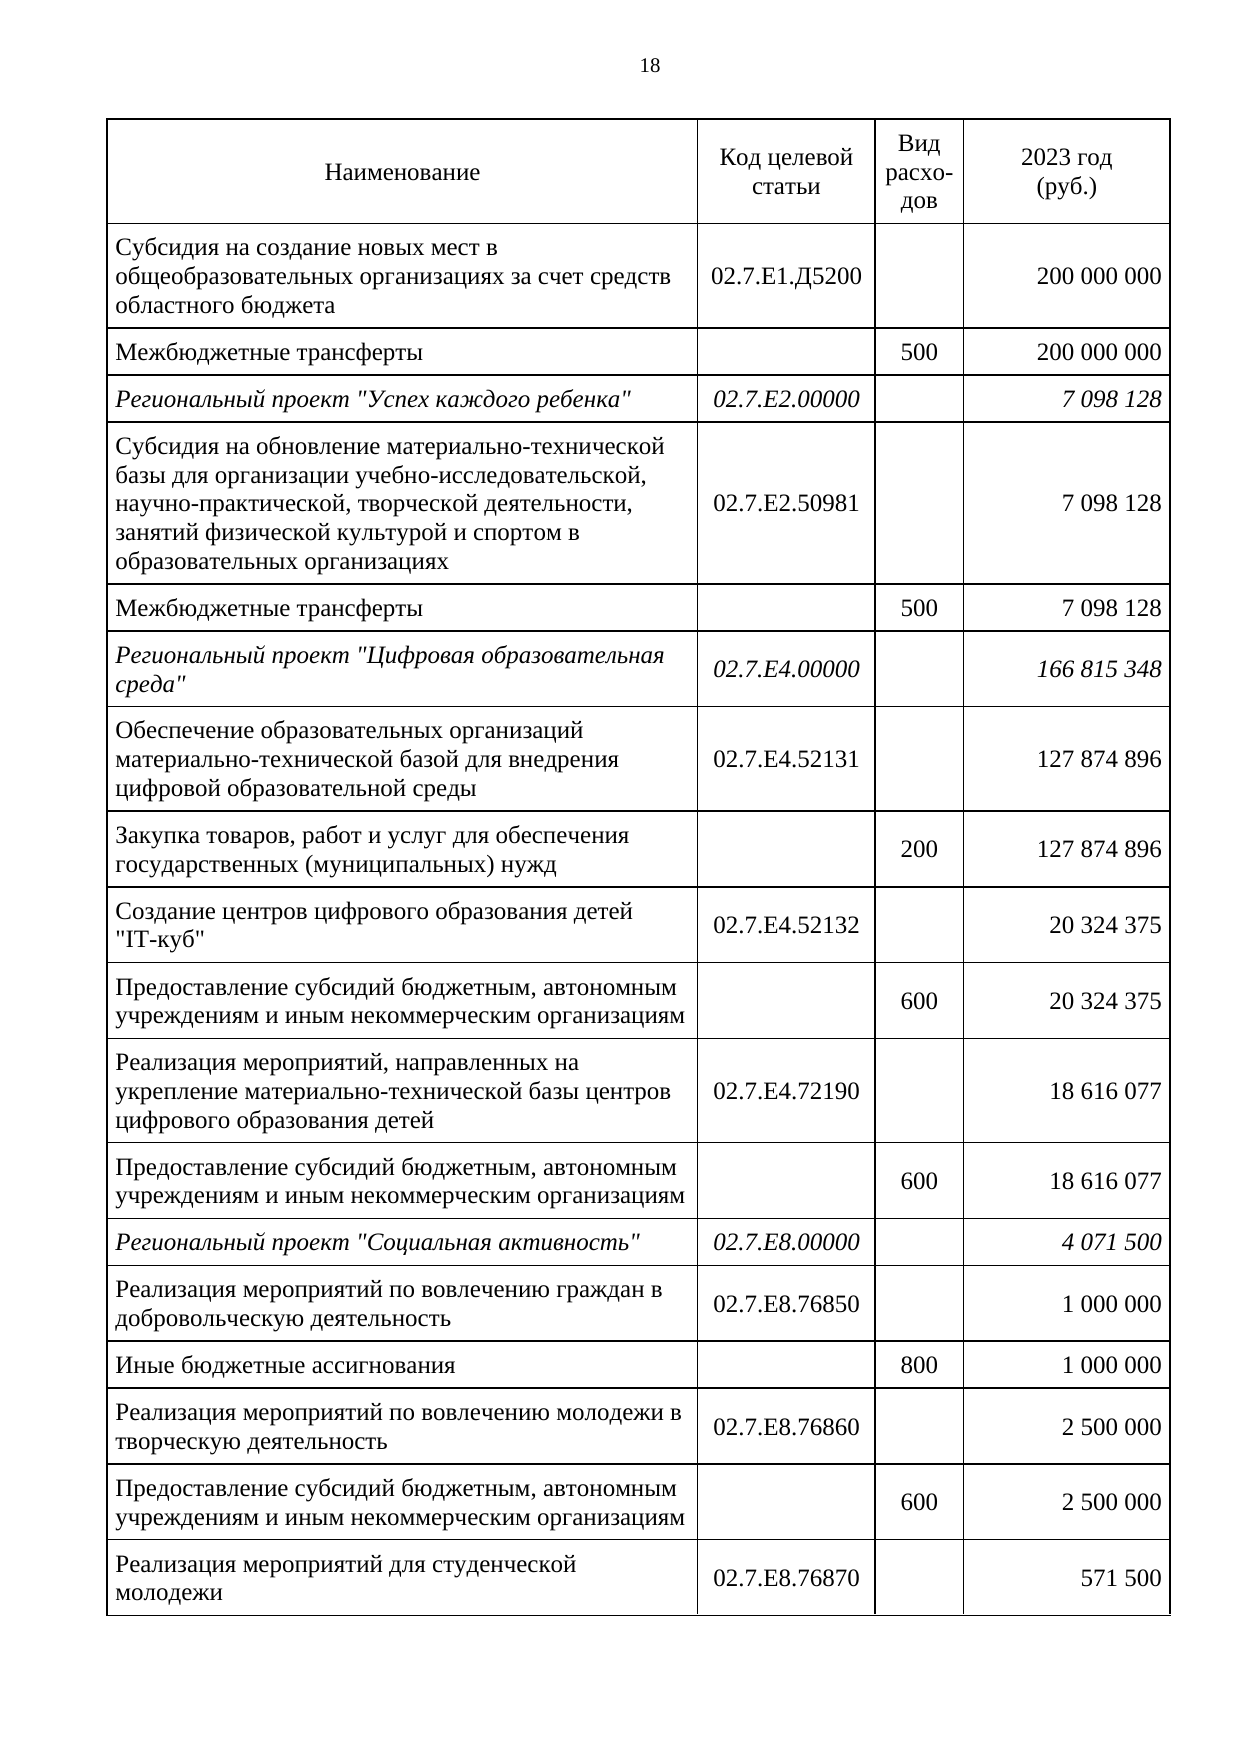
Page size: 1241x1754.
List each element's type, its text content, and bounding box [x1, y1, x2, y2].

table_cell [876, 632, 963, 706]
table_cell 500 [876, 329, 963, 374]
table_header Вид расхо-дов [876, 120, 963, 223]
table_cell [876, 1039, 963, 1142]
table_cell 7 098 128 [964, 585, 1169, 630]
table_cell Предоставление субсидий бюджетным, автономным учреждениям и иным некоммерческим организациям [108, 963, 697, 1037]
table_cell 02.7.E2.00000 [698, 376, 874, 421]
table_cell 7 098 128 [964, 376, 1169, 421]
table_cell 127 874 896 [964, 812, 1169, 886]
table_cell 02.7.E4.52131 [698, 707, 874, 810]
table_cell 02.7.E4.72190 [698, 1039, 874, 1142]
table_cell [698, 329, 874, 374]
table_cell [698, 1342, 874, 1387]
table_cell 571 500 [964, 1540, 1169, 1614]
table_cell 02.7.E8.76850 [698, 1266, 874, 1340]
table_cell [876, 224, 963, 327]
table_cell 02.7.E4.00000 [698, 632, 874, 706]
table_cell 600 [876, 1465, 963, 1539]
table_cell 02.7.E4.52132 [698, 888, 874, 962]
table_cell [698, 585, 874, 630]
table_cell Обеспечение образовательных организаций материально-технической базой для внедрения цифровой образовательной среды [108, 707, 697, 810]
table_cell Предоставление субсидий бюджетным, автономным учреждениям и иным некоммерческим организациям [108, 1143, 697, 1218]
table_cell [876, 1266, 963, 1340]
table_cell [876, 1219, 963, 1264]
table_cell Закупка товаров, работ и услуг для обеспечения государственных (муниципальных) нужд [108, 812, 697, 886]
table_cell [876, 1540, 963, 1614]
table_cell [698, 1143, 874, 1218]
table_header 2023 год (руб.) [964, 120, 1169, 223]
table_cell 2 500 000 [964, 1465, 1169, 1539]
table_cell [108, 1465, 697, 1539]
table_cell Региональный проект "Успех каждого ребенка" [108, 376, 697, 421]
table_cell 800 [876, 1342, 963, 1387]
table_cell 7 098 128 [964, 423, 1169, 583]
table_cell Региональный проект "Социальная активность" [108, 1219, 697, 1264]
table_cell Межбюджетные трансферты [108, 585, 697, 630]
table_cell [698, 812, 874, 886]
table_cell 200 000 000 [964, 224, 1169, 327]
table_cell Иные бюджетные ассигнования [108, 1342, 697, 1387]
table_cell 2 500 000 [964, 1389, 1169, 1463]
table_cell 127 874 896 [964, 707, 1169, 810]
table_cell 1 000 000 [964, 1266, 1169, 1340]
table_cell Субсидия на создание новых мест в общеобразовательных организациях за счет средств областного бюджета [108, 224, 697, 327]
table_cell Реализация мероприятий, направленных на укрепление материально-технической базы центров цифрового образования детей [108, 1039, 697, 1142]
table_cell Реализация мероприятий для студенческой молодежи [108, 1540, 697, 1614]
table_header Наименование [108, 120, 697, 223]
table_cell 200 000 000 [964, 329, 1169, 374]
table_cell 20 324 375 [964, 888, 1169, 962]
table_cell 02.7.E8.76860 [698, 1389, 874, 1463]
table_cell Субсидия на обновление материально-технической базы для организации учебно-исследовательской, научно-практической, творческой деятельности, занятий физической культурой и спортом в образовательных организациях [108, 423, 697, 583]
table_cell 18 616 077 [964, 1143, 1169, 1218]
table_cell Создание центров цифрового образования детей "IT-куб" [108, 888, 697, 962]
table_cell 02.7.E8.76870 [698, 1540, 874, 1614]
table_cell 02.7.E1.Д5200 [698, 224, 874, 327]
table_cell 02.7.E8.00000 [698, 1219, 874, 1264]
table_cell [698, 963, 874, 1037]
table_cell [876, 1389, 963, 1463]
table_cell Межбюджетные трансферты [108, 329, 697, 374]
table_cell 02.7.E2.50981 [698, 423, 874, 583]
table_cell 166 815 348 [964, 632, 1169, 706]
table_cell 18 616 077 [964, 1039, 1169, 1142]
table_cell [876, 376, 963, 421]
table_cell 20 324 375 [964, 963, 1169, 1037]
table_cell [876, 423, 963, 583]
table_cell 200 [876, 812, 963, 886]
table_cell 600 [876, 963, 963, 1037]
table_cell [876, 707, 963, 810]
table_cell Реализация мероприятий по вовлечению молодежи в творческую деятельность [108, 1389, 697, 1463]
table_cell 1 000 000 [964, 1342, 1169, 1387]
table_cell Региональный проект "Цифровая образовательная среда" [108, 632, 697, 706]
table_cell 500 [876, 585, 963, 630]
table_cell [698, 1465, 874, 1539]
table_header Код целевой статьи [698, 120, 874, 223]
table_cell 600 [876, 1143, 963, 1218]
table_cell [876, 888, 963, 962]
table_cell Реализация мероприятий по вовлечению граждан в добровольческую деятельность [108, 1266, 697, 1340]
table_cell 4 071 500 [964, 1219, 1169, 1264]
